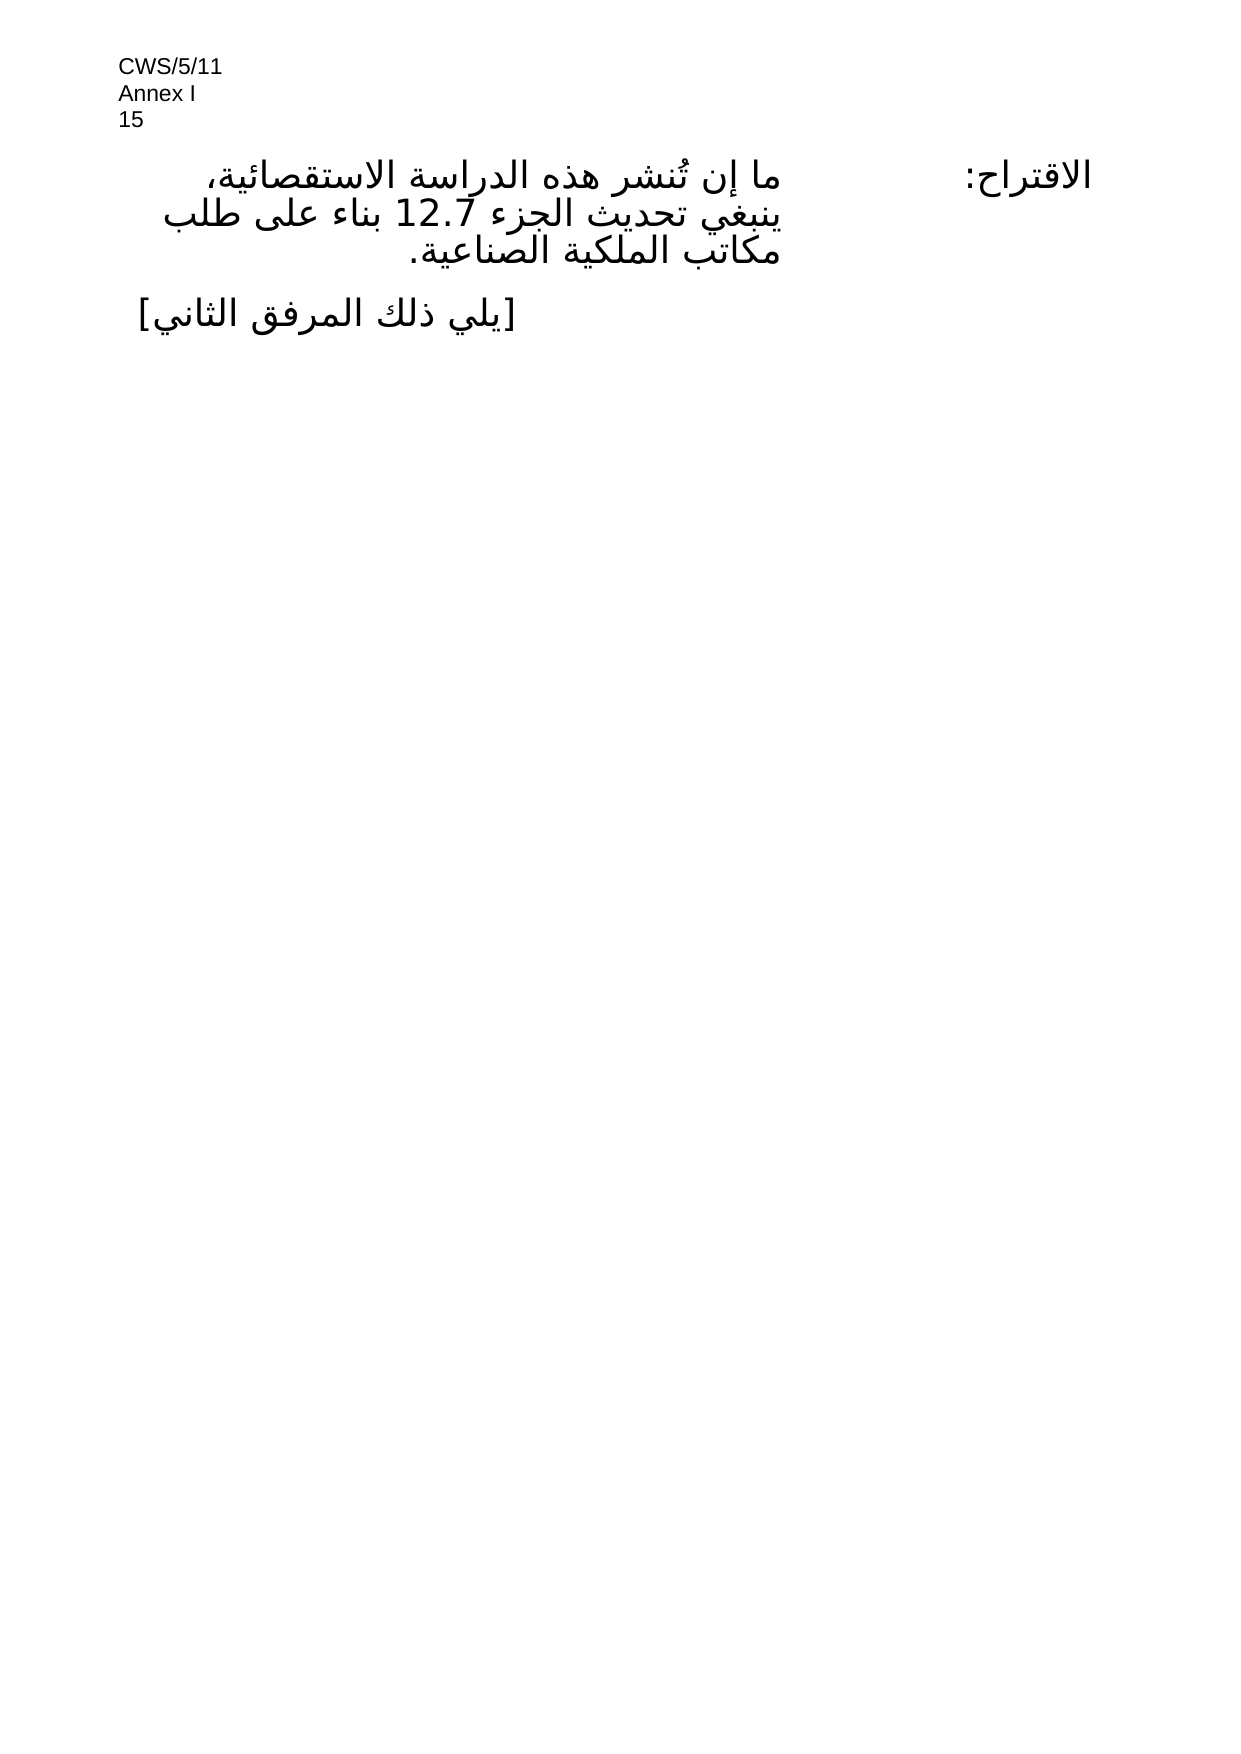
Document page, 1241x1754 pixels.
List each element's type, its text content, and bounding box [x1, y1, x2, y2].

list الاقتراح: ما إن تُنشر هذه الدراسة الاستقصائية، ينبغي تحديث الجزء 12.7 بناء على طلب مكاتب الملكية الصناعية. [118, 158, 1092, 271]
text [يلي ذلك المرفق الثاني] [118, 296, 516, 333]
